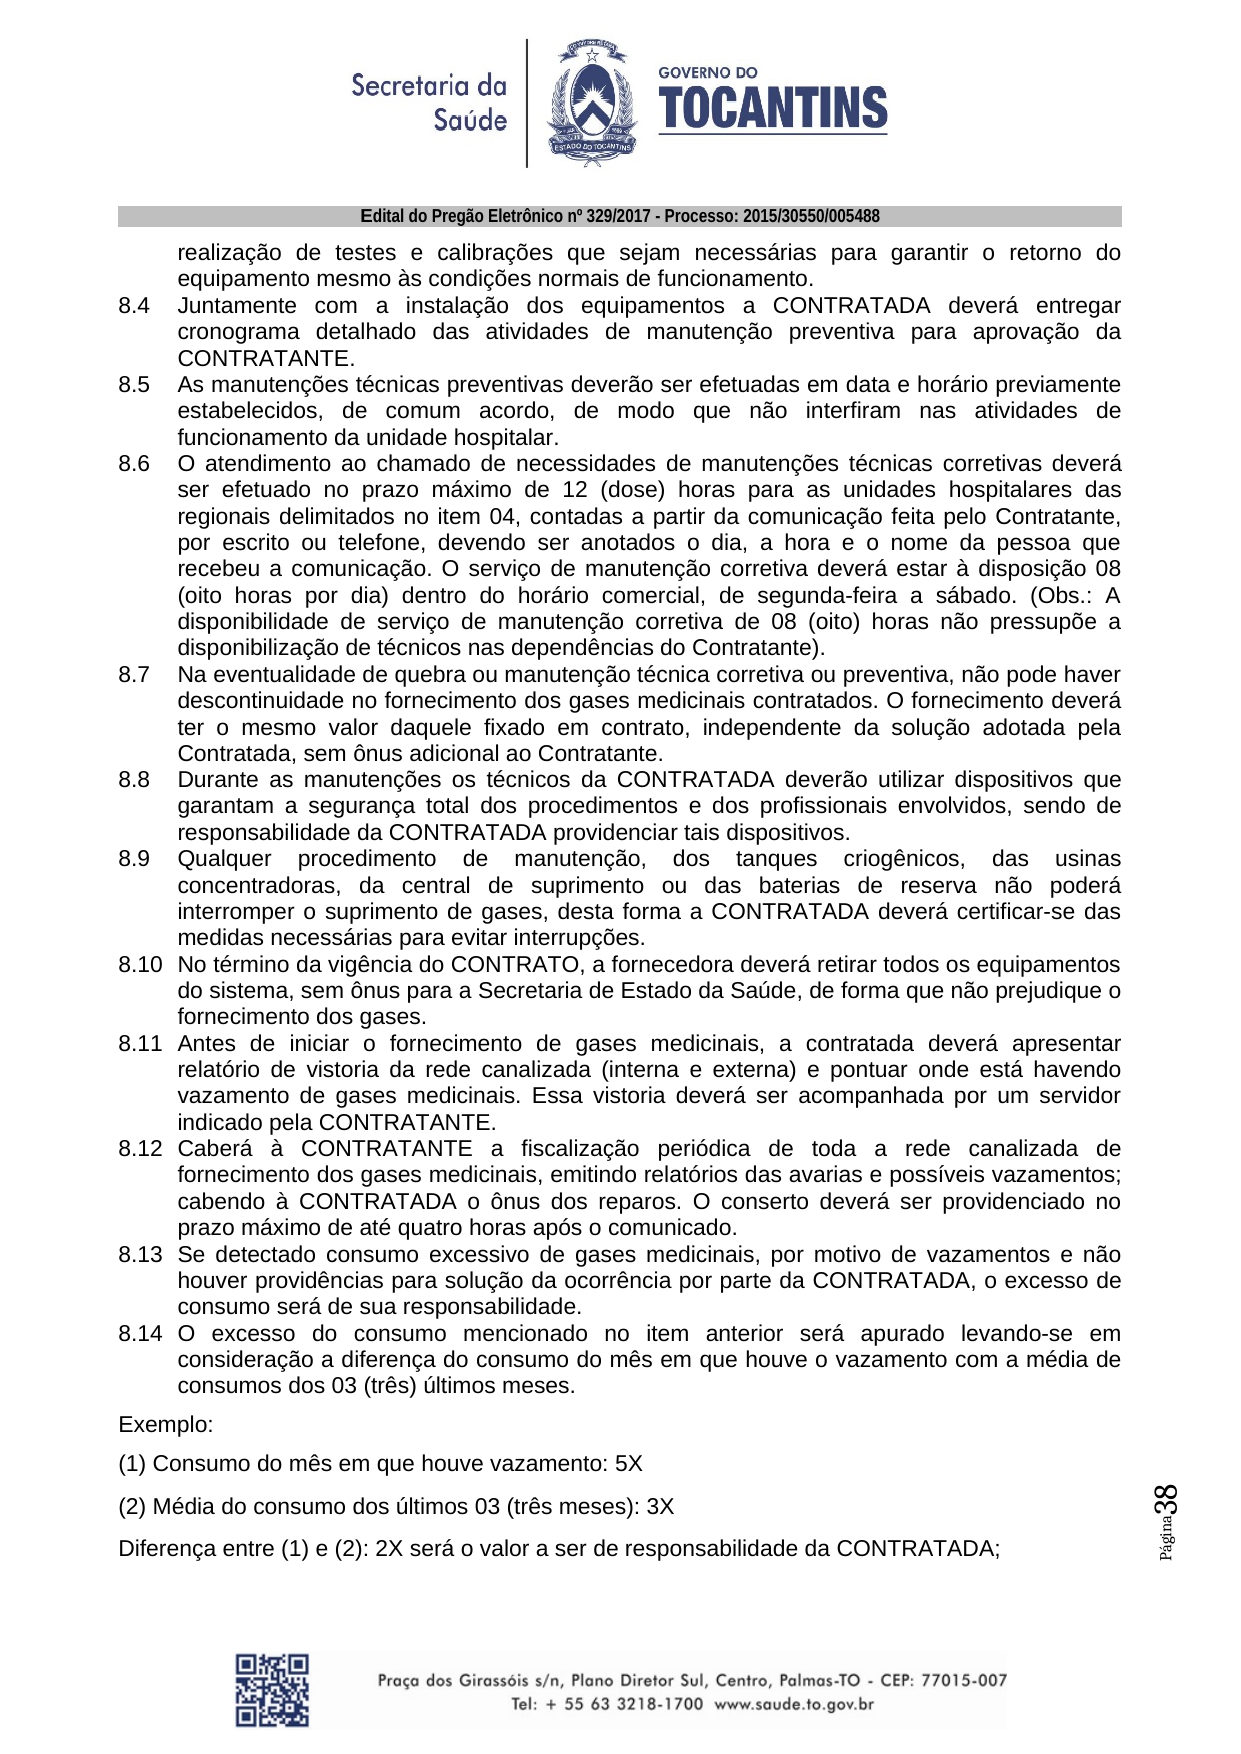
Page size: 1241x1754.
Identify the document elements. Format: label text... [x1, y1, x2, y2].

list Caberá à CONTRATANTE a fiscalização periódica de toda a rede canalizada de fornecimento dos gases medicinais, emitindo relatórios das avarias e possíveis vazamentos; cabendo à CONTRATADA o ônus dos reparos. O conserto deverá ser providenciado no prazo máximo de até quatro horas após o comunicado. [118, 1135, 1122, 1241]
list Se detectado consumo excessivo de gases medicinais, por motivo de vazamentos e não houver providências para solução da ocorrência por parte da CONTRATADA, o excesso de consumo será de sua responsabilidade. [118, 1241, 1122, 1319]
text (2) Média do consumo dos últimos 03 (três meses): 3X [118, 1493, 1122, 1519]
picture [0, 0, 1153, 183]
text Diferença entre (1) e (2): 2X será o valor a ser de responsabilidade da CONTRATADA; [118, 1535, 1122, 1562]
list Durante as manutenções os técnicos da CONTRATADA deverão utilizar dispositivos que garantam a segurança total dos procedimentos e dos profissionais envolvidos, sendo de responsabilidade da CONTRATADA providenciar tais dispositivos. [118, 766, 1122, 845]
list Na eventualidade de quebra ou manutenção técnica corretiva ou preventiva, não pode haver descontinuidade no fornecimento dos gases medicinais contratados. O fornecimento deverá ter o mesmo valor daquele fixado em contrato, independente da solução adotada pela Contratada, sem ônus adicional ao Contratante. [118, 661, 1122, 766]
text Exemplo: [118, 1411, 1122, 1437]
list Juntamente com a instalação dos equipamentos a CONTRATADA deverá entregar cronograma detalhado das atividades de manutenção preventiva para aprovação da CONTRATANTE. [118, 292, 1122, 371]
text (1) Consumo do mês em que houve vazamento: 5X [118, 1450, 1122, 1476]
list O atendimento ao chamado de necessidades de manutenções técnicas corretivas deverá ser efetuado no prazo máximo de 12 (dose) horas para as unidades hospitalares das regionais delimitados no item 04, contadas a partir da comunicação feita pelo Contratante, por escrito ou telefone, devendo ser anotados o dia, a hora e o nome da pessoa que recebeu a comunicação. O serviço de manutenção corretiva deverá estar à disposição 08 (oito horas por dia) dentro do horário comercial, de segunda-feira a sábado. (Obs.: A disponibilidade de serviço de manutenção corretiva de 08 (oito) horas não pressupõe a disponibilização de técnicos nas dependências do Contratante). [118, 450, 1122, 661]
picture [233, 1651, 1007, 1730]
list Qualquer procedimento de manutenção, dos tanques criogênicos, das usinas concentradoras, da central de suprimento ou das baterias de reserva não poderá interromper o suprimento de gases, desta forma a CONTRATADA deverá certificar-se das medidas necessárias para evitar interrupções. [118, 845, 1122, 951]
list As manutenções técnicas preventivas deverão ser efetuadas em data e horário previamente estabelecidos, de comum acordo, de modo que não interfiram nas atividades de funcionamento da unidade hospitalar. [118, 371, 1122, 450]
list Antes de iniciar o fornecimento de gases medicinais, a contratada deverá apresentar relatório de vistoria da rede canalizada (interna e externa) e pontuar onde está havendo vazamento de gases medicinais. Essa vistoria deverá ser acompanhada por um servidor indicado pela CONTRATANTE. [118, 1030, 1122, 1135]
list O excesso do consumo mencionado no item anterior será apurado levando-se em consideração a diferença do consumo do mês em que houve o vazamento com a média de consumos dos 03 (três) últimos meses. [118, 1319, 1122, 1399]
list No término da vigência do CONTRATO, a fornecedora deverá retirar todos os equipamentos do sistema, sem ônus para a Secretaria de Estado da Saúde, de forma que não prejudique o fornecimento dos gases. [118, 951, 1122, 1030]
